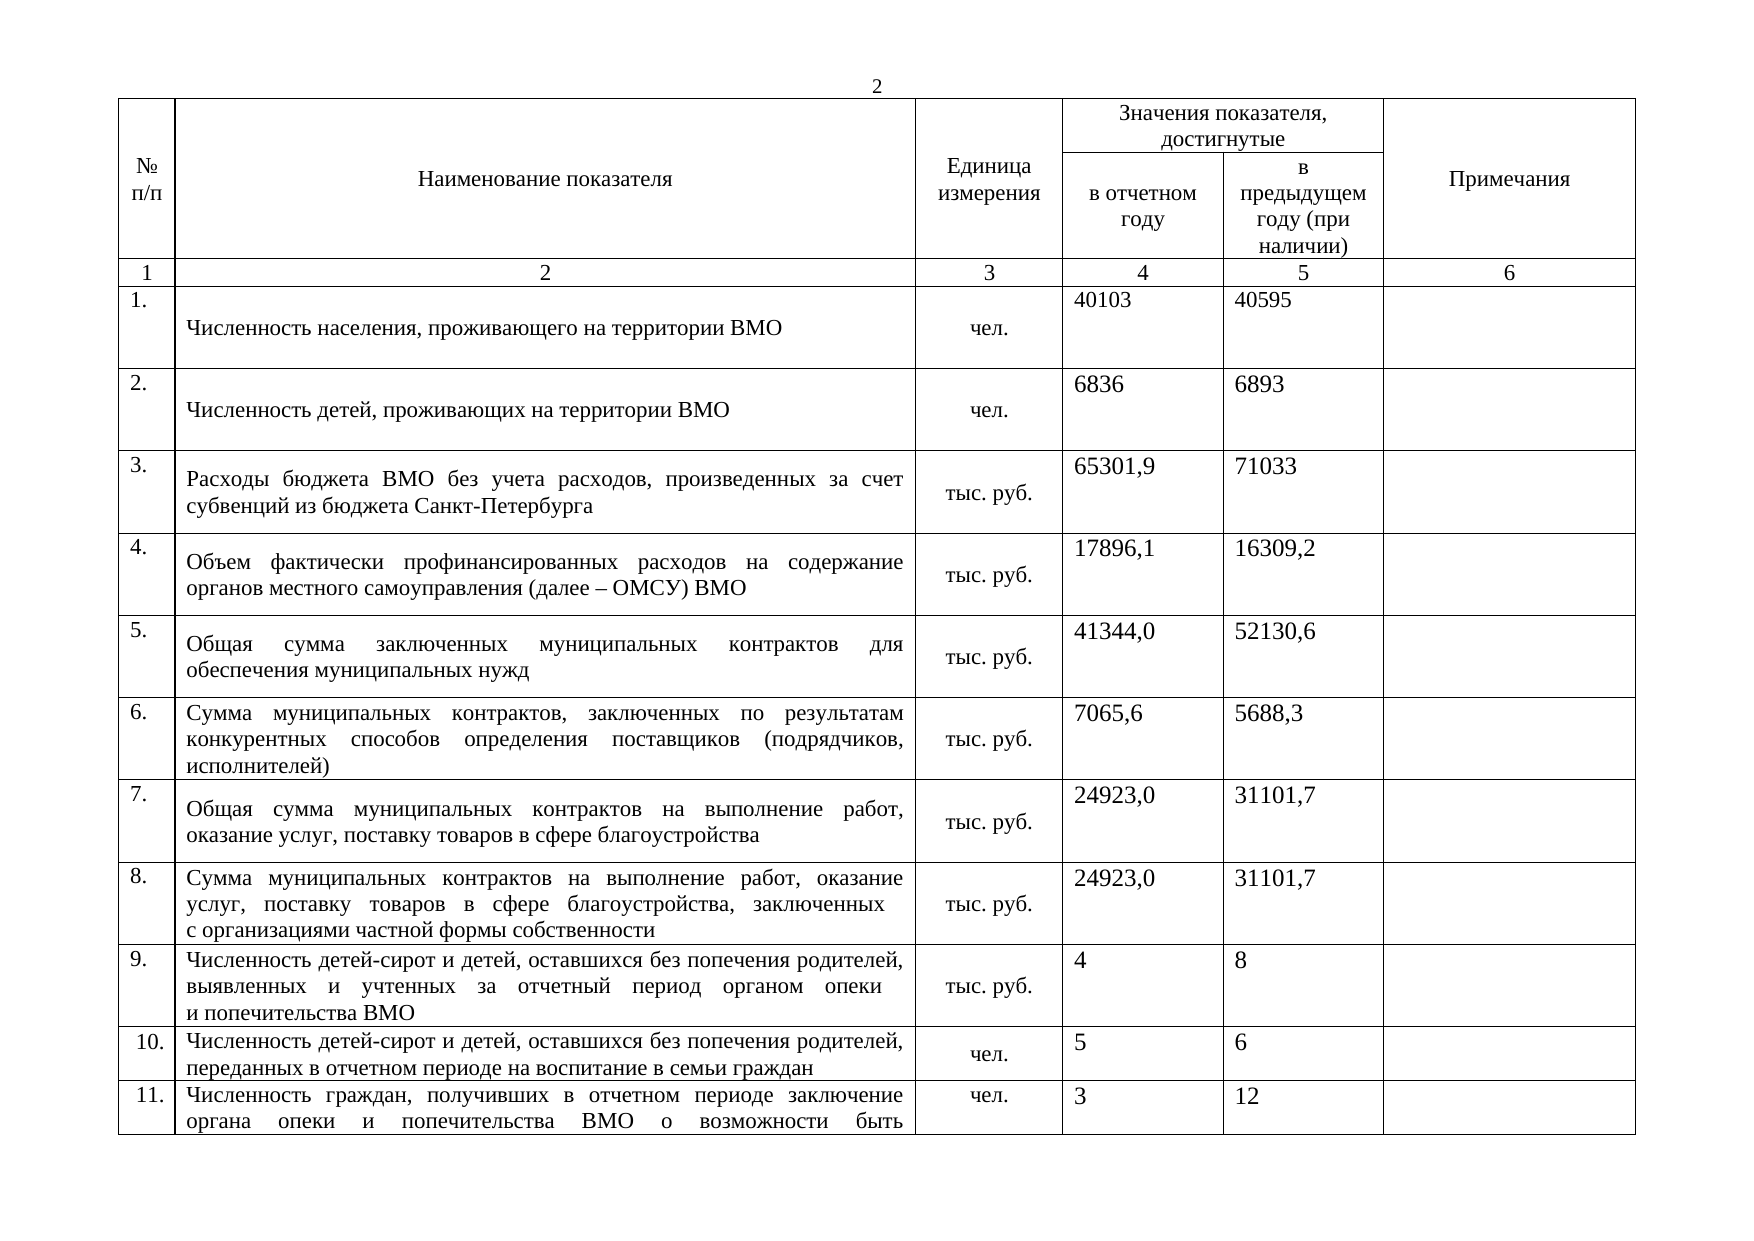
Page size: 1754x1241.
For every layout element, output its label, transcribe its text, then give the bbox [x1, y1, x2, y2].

table_cell [1384, 369, 1635, 450]
table_cell 1 [119, 259, 174, 286]
table_cell 24923,0 [1063, 863, 1223, 944]
table_header Значения показателя, достигнутые [1063, 99, 1383, 152]
table_cell 24923,0 [1063, 780, 1223, 862]
table_cell Численность детей, проживающих на территории ВМО [176, 369, 915, 450]
table_cell 2 [176, 259, 915, 286]
table_header Примечания [1384, 99, 1635, 258]
table_cell Общая сумма муниципальных контрактов на выполнение работ, оказание услуг, поставку товаров в сфере благоустройства [176, 780, 915, 862]
table_cell 40103 [1063, 287, 1223, 368]
table_cell 6 [1224, 1027, 1383, 1080]
table_cell [1384, 780, 1635, 862]
table_cell 16309,2 [1224, 534, 1383, 615]
table_cell [1384, 616, 1635, 697]
table_cell тыс. руб. [916, 698, 1062, 779]
table_cell 52130,6 [1224, 616, 1383, 697]
table_cell 6893 [1224, 369, 1383, 450]
table_cell 31101,7 [1224, 780, 1383, 862]
table_cell Численность населения, проживающего на территории ВМО [176, 287, 915, 368]
table_cell [119, 945, 174, 1026]
table_cell 5688,3 [1224, 698, 1383, 779]
table_cell тыс. руб. [916, 451, 1062, 532]
table_cell 65301,9 [1063, 451, 1223, 532]
table_header № п/п [119, 99, 174, 258]
table_cell 7065,6 [1063, 698, 1223, 779]
table_cell [119, 369, 174, 450]
table_cell [119, 616, 174, 697]
table_cell 4 [1063, 259, 1223, 286]
table_cell 17896,1 [1063, 534, 1223, 615]
table_cell 3 [916, 259, 1062, 286]
table_cell 12 [1224, 1081, 1383, 1134]
table_cell [119, 534, 174, 615]
table_cell 5 [1224, 259, 1383, 286]
table_cell [119, 451, 174, 532]
table_cell [1384, 534, 1635, 615]
table_cell Сумма муниципальных контрактов на выполнение работ, оказание услуг, поставку товаров в сфере благоустройства, заключенных с организациями частной формы собственности [176, 863, 915, 944]
table_cell 8 [1224, 945, 1383, 1026]
table_cell тыс. руб. [916, 780, 1062, 862]
table_cell 31101,7 [1224, 863, 1383, 944]
table_cell тыс. руб. [916, 616, 1062, 697]
table_cell 3 [1063, 1081, 1223, 1134]
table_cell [176, 1081, 915, 1134]
table_cell Объем фактически профинансированных расходов на содержание органов местного самоуправления (далее – ОМСУ) ВМО [176, 534, 915, 615]
table_cell Общая сумма заключенных муниципальных контрактов для обеспечения муниципальных нужд [176, 616, 915, 697]
table_cell Расходы бюджета ВМО без учета расходов, произведенных за счет субвенций из бюджета Санкт-Петербурга [176, 451, 915, 532]
table_cell 40595 [1224, 287, 1383, 368]
table_cell чел. [916, 1027, 1062, 1080]
table_cell 5 [1063, 1027, 1223, 1080]
table_cell Сумма муниципальных контрактов, заключенных по результатам конкурентных способов определения поставщиков (подрядчиков, исполнителей) [176, 698, 915, 779]
table_header Единица измерения [916, 99, 1062, 258]
table_cell в отчетном году [1063, 153, 1223, 258]
table_cell Численность детей-сирот и детей, оставшихся без попечения родителей, переданных в отчетном периоде на воспитание в семьи граждан [176, 1027, 915, 1080]
table_cell [1384, 698, 1635, 779]
table_cell [1384, 863, 1635, 944]
table_cell [1384, 1081, 1635, 1134]
table_cell в предыдущем году (при наличии) [1224, 153, 1383, 258]
table_cell тыс. руб. [916, 863, 1062, 944]
table_cell [1384, 451, 1635, 532]
table_cell [119, 780, 174, 862]
table_cell тыс. руб. [916, 534, 1062, 615]
table_cell [1384, 1027, 1635, 1080]
table_header Наименование показателя [176, 99, 915, 258]
table_cell 4 [1063, 945, 1223, 1026]
table_cell чел. [916, 369, 1062, 450]
table_cell тыс. руб. [916, 945, 1062, 1026]
table_cell 6836 [1063, 369, 1223, 450]
table_cell [1384, 287, 1635, 368]
table_cell [119, 1027, 174, 1080]
table_cell 6 [1384, 259, 1635, 286]
table_cell Численность детей-сирот и детей, оставшихся без попечения родителей, выявленных и учтенных за отчетный период органом опеки и попечительства ВМО [176, 945, 915, 1026]
table_cell [119, 1081, 174, 1134]
table_cell [119, 698, 174, 779]
table_cell [119, 863, 174, 944]
table_cell [1384, 945, 1635, 1026]
table_cell 71033 [1224, 451, 1383, 532]
table_cell чел. [916, 1081, 1062, 1134]
table_cell [119, 287, 174, 368]
table_cell чел. [916, 287, 1062, 368]
table_cell 41344,0 [1063, 616, 1223, 697]
